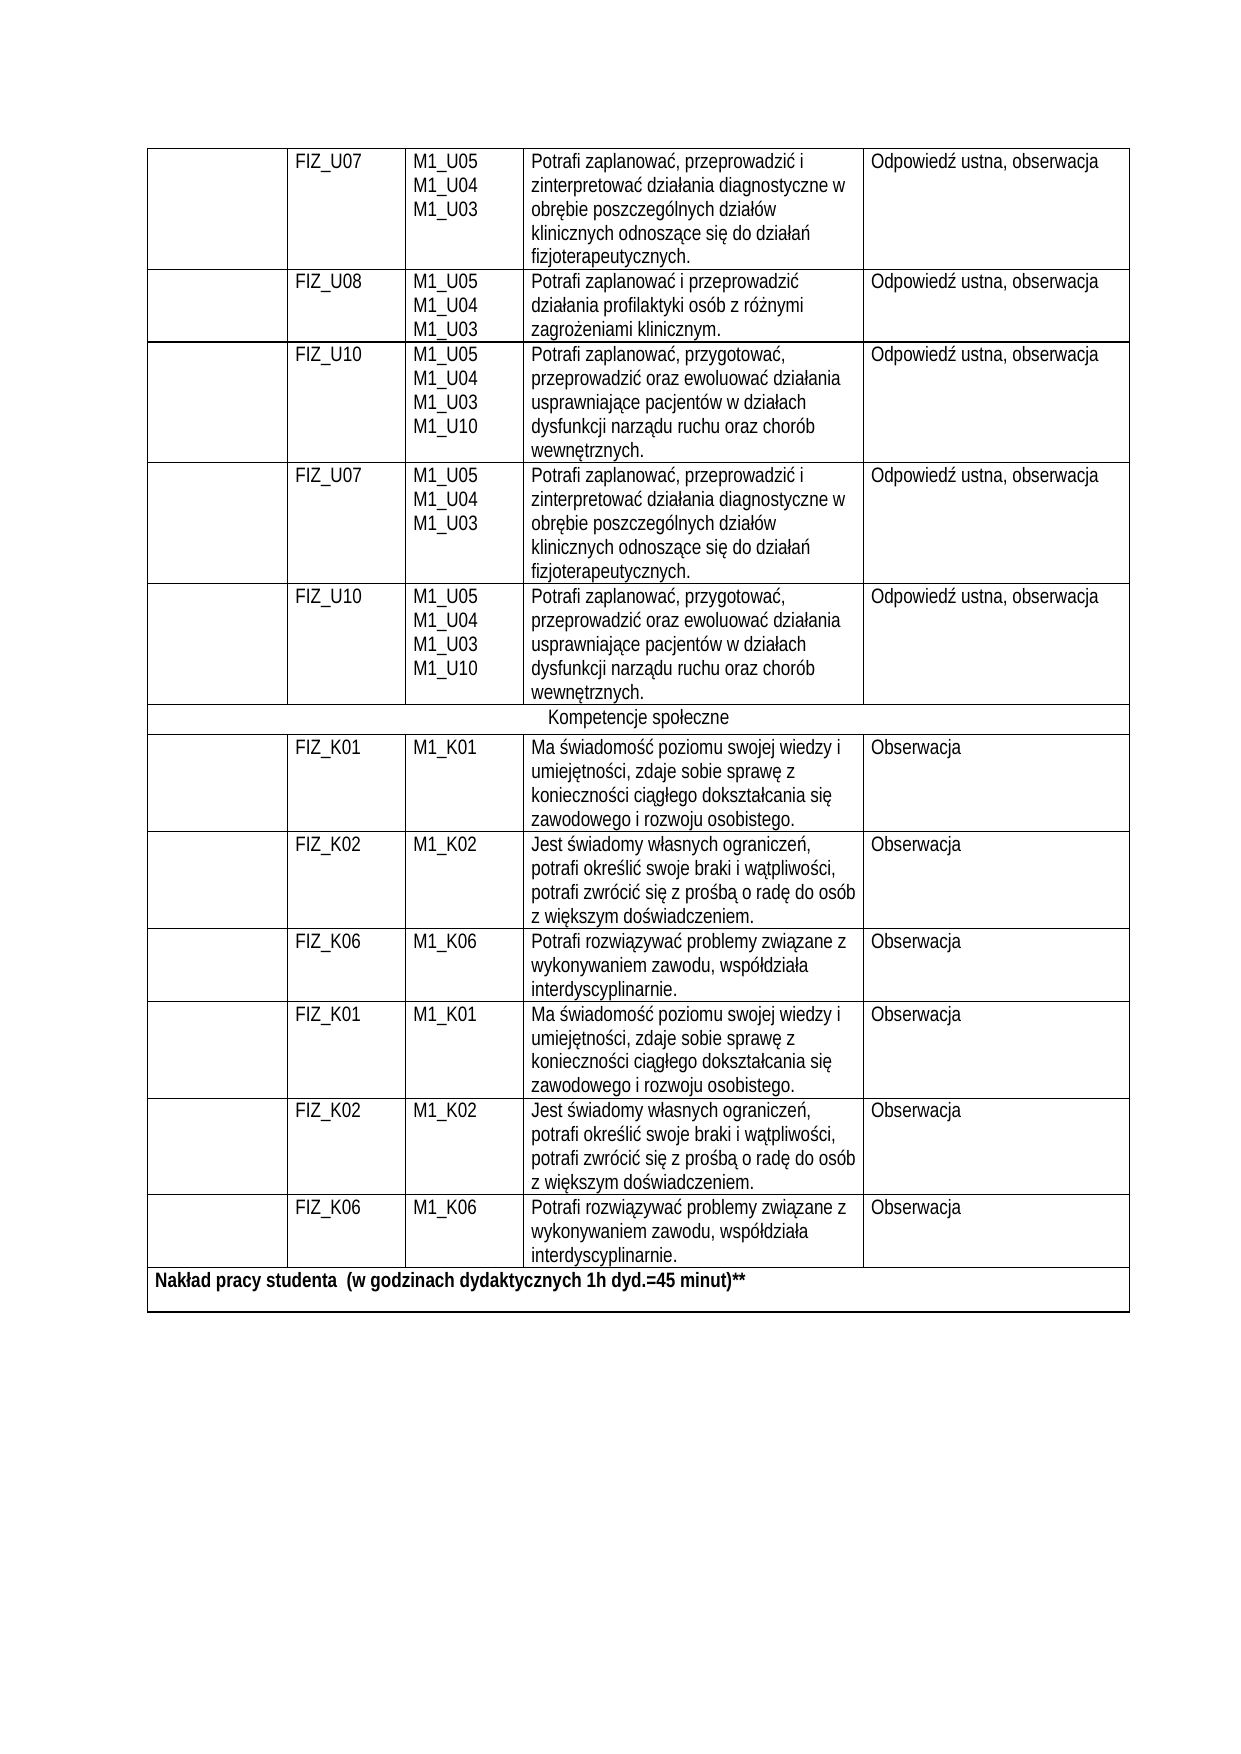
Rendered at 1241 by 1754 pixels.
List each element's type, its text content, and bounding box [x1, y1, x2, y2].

table_cell Potrafi rozwiązywać problemy związane z wykonywaniem zawodu, współdziała interdyscyplinarnie. [524, 929, 863, 1001]
table_cell Nakład pracy studenta (w godzinach dydaktycznych 1h dyd.=45 minut)** [148, 1268, 1129, 1311]
table_cell FIZ_U10 [288, 584, 405, 704]
table_cell FIZ_U07 [288, 463, 405, 583]
table_cell M1_U05 M1_U04 M1_U03 [406, 149, 523, 268]
table_cell M1_K02 [406, 1099, 523, 1194]
table_cell Odpowiedź ustna, obserwacja [864, 149, 1129, 268]
table_cell Potrafi zaplanować i przeprowadzić działania profilaktyki osób z różnymi zagrożeniami klinicznym. [524, 270, 863, 341]
table_cell FIZ_K06 [288, 929, 405, 1001]
table_cell FIZ_K01 [288, 735, 405, 831]
table_cell Obserwacja [864, 929, 1129, 1001]
table_cell Odpowiedź ustna, obserwacja [864, 270, 1129, 341]
table_cell M1_K02 [406, 832, 523, 928]
table_cell FIZ_K02 [288, 1099, 405, 1194]
table_cell Obserwacja [864, 735, 1129, 831]
table_cell Obserwacja [864, 1099, 1129, 1194]
table_cell [148, 584, 287, 704]
table_cell [148, 1002, 287, 1097]
table_cell M1_U05 M1_U04 M1_U03 [406, 463, 523, 583]
table_cell Ma świadomość poziomu swojej wiedzy i umiejętności, zdaje sobie sprawę z konieczności ciągłego dokształcania się zawodowego i rozwoju osobistego. [524, 1002, 863, 1097]
table_cell [148, 832, 287, 928]
table_cell FIZ_U07 [288, 149, 405, 268]
table_cell Potrafi zaplanować, przeprowadzić i zinterpretować działania diagnostyczne w obrębie poszczególnych działów klinicznych odnoszące się do działań fizjoterapeutycznych. [524, 463, 863, 583]
table_cell M1_K06 [406, 929, 523, 1001]
table_cell [148, 1195, 287, 1267]
table_cell FIZ_U08 [288, 270, 405, 341]
table_cell Jest świadomy własnych ograniczeń, potrafi określić swoje braki i wątpliwości, potrafi zwrócić się z prośbą o radę do osób z większym doświadczeniem. [524, 832, 863, 928]
table_cell Obserwacja [864, 1195, 1129, 1267]
table_cell Potrafi zaplanować, przygotować, przeprowadzić oraz ewoluować działania usprawniające pacjentów w działach dysfunkcji narządu ruchu oraz chorób wewnętrznych. [524, 584, 863, 704]
table_cell M1_U05 M1_U04 M1_U03 M1_U10 [406, 343, 523, 462]
table_cell FIZ_K01 [288, 1002, 405, 1097]
table_cell Jest świadomy własnych ograniczeń, potrafi określić swoje braki i wątpliwości, potrafi zwrócić się z prośbą o radę do osób z większym doświadczeniem. [524, 1099, 863, 1194]
table_cell [148, 929, 287, 1001]
table_cell [148, 463, 287, 583]
table_cell M1_K06 [406, 1195, 523, 1267]
table_cell [148, 1099, 287, 1194]
table_cell [148, 735, 287, 831]
table_cell M1_U05 M1_U04 M1_U03 M1_U10 [406, 584, 523, 704]
table_cell FIZ_K06 [288, 1195, 405, 1267]
table_cell [148, 343, 287, 462]
table_cell Odpowiedź ustna, obserwacja [864, 584, 1129, 704]
table_cell M1_K01 [406, 735, 523, 831]
table_cell Potrafi zaplanować, przygotować, przeprowadzić oraz ewoluować działania usprawniające pacjentów w działach dysfunkcji narządu ruchu oraz chorób wewnętrznych. [524, 343, 863, 462]
table_cell Potrafi zaplanować, przeprowadzić i zinterpretować działania diagnostyczne w obrębie poszczególnych działów klinicznych odnoszące się do działań fizjoterapeutycznych. [524, 149, 863, 268]
table_cell [148, 270, 287, 341]
table_cell Potrafi rozwiązywać problemy związane z wykonywaniem zawodu, współdziała interdyscyplinarnie. [524, 1195, 863, 1267]
table_cell M1_U05 M1_U04 M1_U03 [406, 270, 523, 341]
table_cell Obserwacja [864, 832, 1129, 928]
table_cell Ma świadomość poziomu swojej wiedzy i umiejętności, zdaje sobie sprawę z konieczności ciągłego dokształcania się zawodowego i rozwoju osobistego. [524, 735, 863, 831]
table_cell FIZ_K02 [288, 832, 405, 928]
table_cell Odpowiedź ustna, obserwacja [864, 343, 1129, 462]
table_cell Odpowiedź ustna, obserwacja [864, 463, 1129, 583]
table_cell M1_K01 [406, 1002, 523, 1097]
table_cell FIZ_U10 [288, 343, 405, 462]
table_cell Obserwacja [864, 1002, 1129, 1097]
table_cell Kompetencje społeczne [148, 705, 1129, 734]
table_cell [148, 149, 287, 268]
